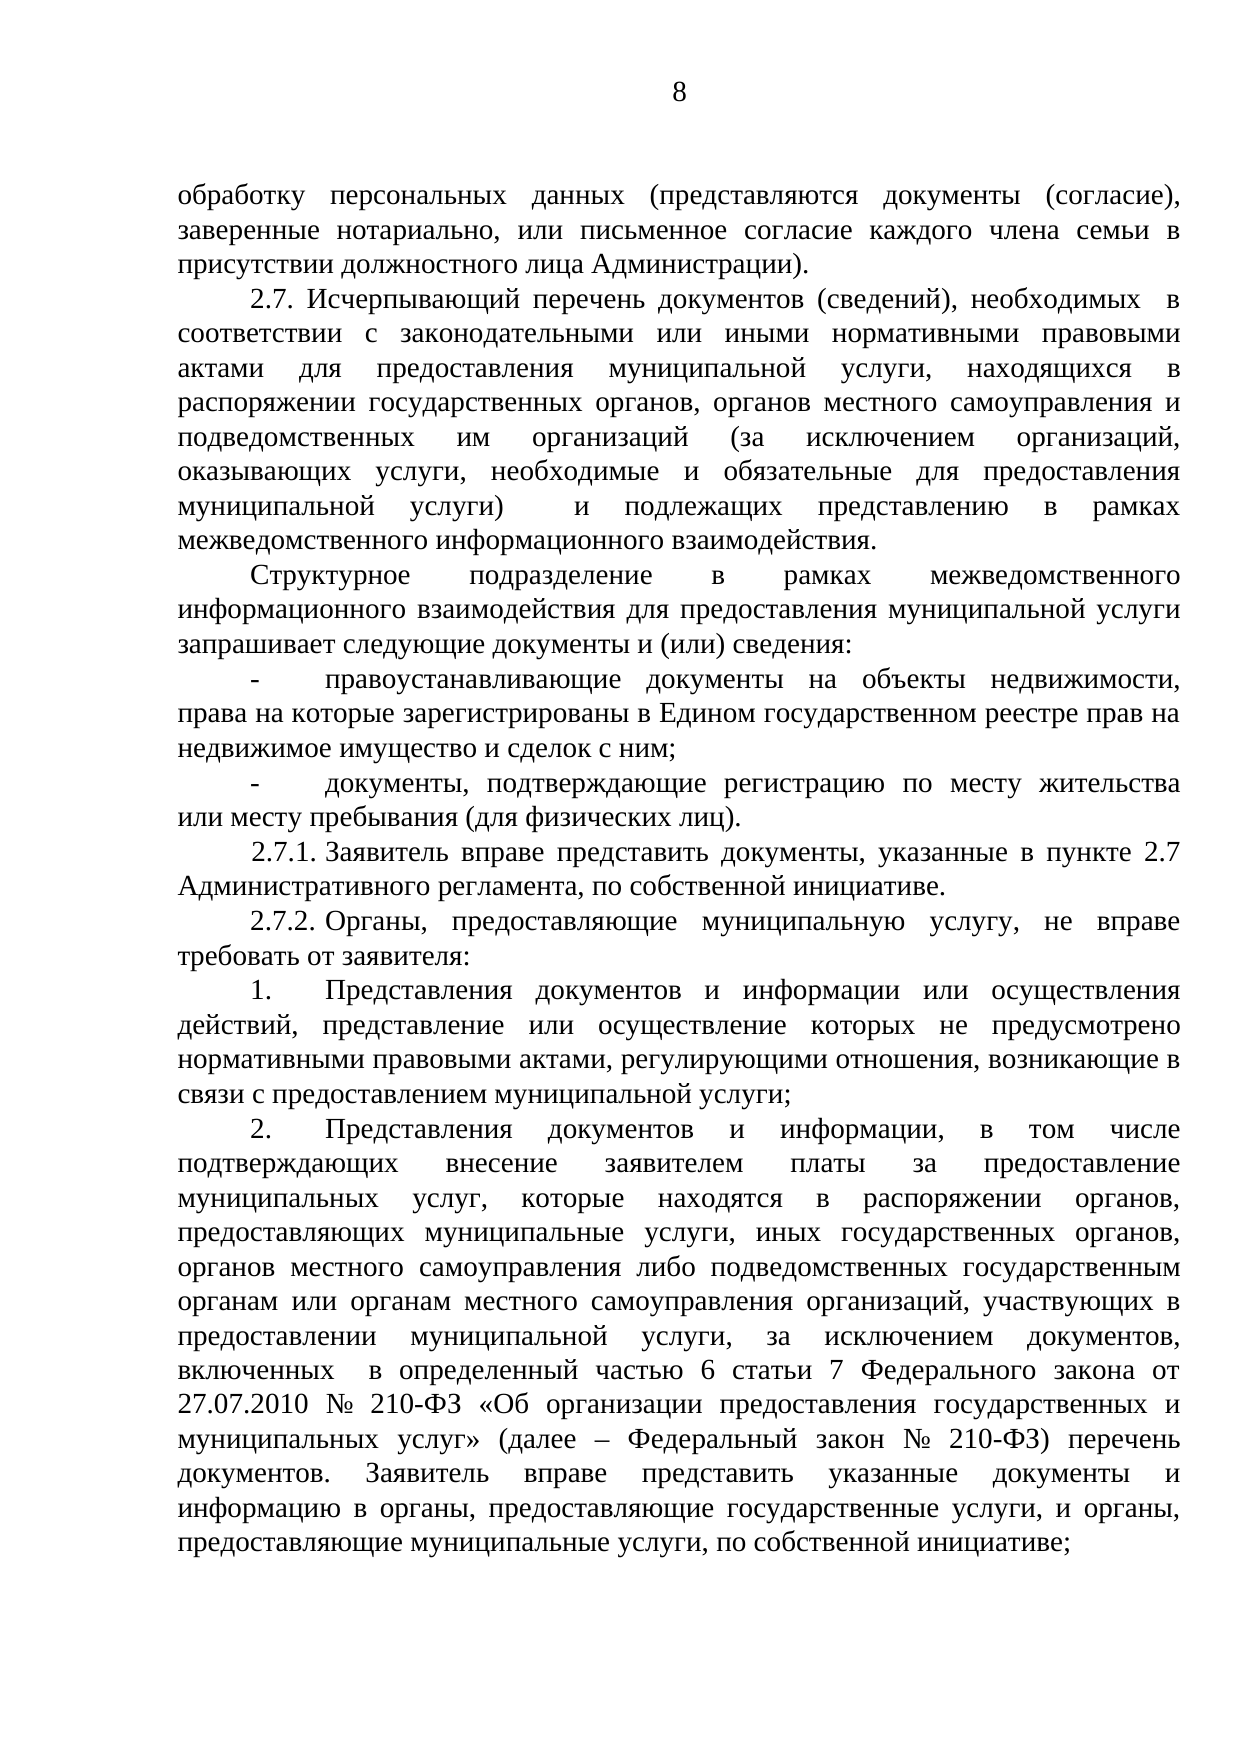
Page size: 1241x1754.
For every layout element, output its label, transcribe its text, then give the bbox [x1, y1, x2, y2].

list Органы, предоставляющие муниципальную услугу, не вправе требовать от заявителя: [177, 903, 1181, 971]
text 2.7. Исчерпывающий перечень документов (сведений), необходимых в соответствии с законодательными или иными нормативными правовыми актами для предоставления муниципальной услуги, находящихся в распоряжении государственных органов, органов местного самоуправления и подведомственных им организаций (за исключением организаций, оказывающих услуги, необходимые и обязательные для предоставления муниципальной услуги) и подлежащих представлению в рамках межведомственного информационного взаимодействия. [177, 281, 1181, 556]
list Заявитель вправе представить документы, указанные в пункте 2.7 Административного регламента, по собственной инициативе. [177, 834, 1181, 902]
list документы, подтверждающие регистрацию по месту жительства или месту пребывания (для физических лиц). [177, 765, 1181, 833]
list Представления документов и информации или осуществления действий, представление или осуществление которых не предусмотрено нормативными правовыми актами, регулирующими отношения, возникающие в связи с предоставлением муниципальной услуги; [177, 972, 1181, 1109]
list правоустанавливающие документы на объекты недвижимости, права на которые зарегистрированы в Едином государственном реестре прав на недвижимое имущество и сделок с ним; [177, 661, 1181, 763]
text Структурное подразделение в рамках межведомственного информационного взаимодействия для предоставления муниципальной услуги запрашивает следующие документы и (или) сведения: [177, 557, 1181, 660]
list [177, 177, 1181, 280]
list Представления документов и информации, в том числе подтверждающих внесение заявителем платы за предоставление муниципальных услуг, которые находятся в распоряжении органов, предоставляющих муниципальные услуги, иных государственных органов, органов местного самоуправления либо подведомственных государственным органам или органам местного самоуправления организаций, участвующих в предоставлении муниципальной услуги, за исключением документов, включенных в определенный частью 6 статьи 7 Федерального закона от 27.07.2010 № 210-ФЗ «Об организации предоставления государственных и муниципальных услуг» (далее – Федеральный закон № 210-ФЗ) перечень документов. Заявитель вправе представить указанные документы и информацию в органы, предоставляющие государственные услуги, и органы, предоставляющие муниципальные услуги, по собственной инициативе; [177, 1111, 1181, 1558]
